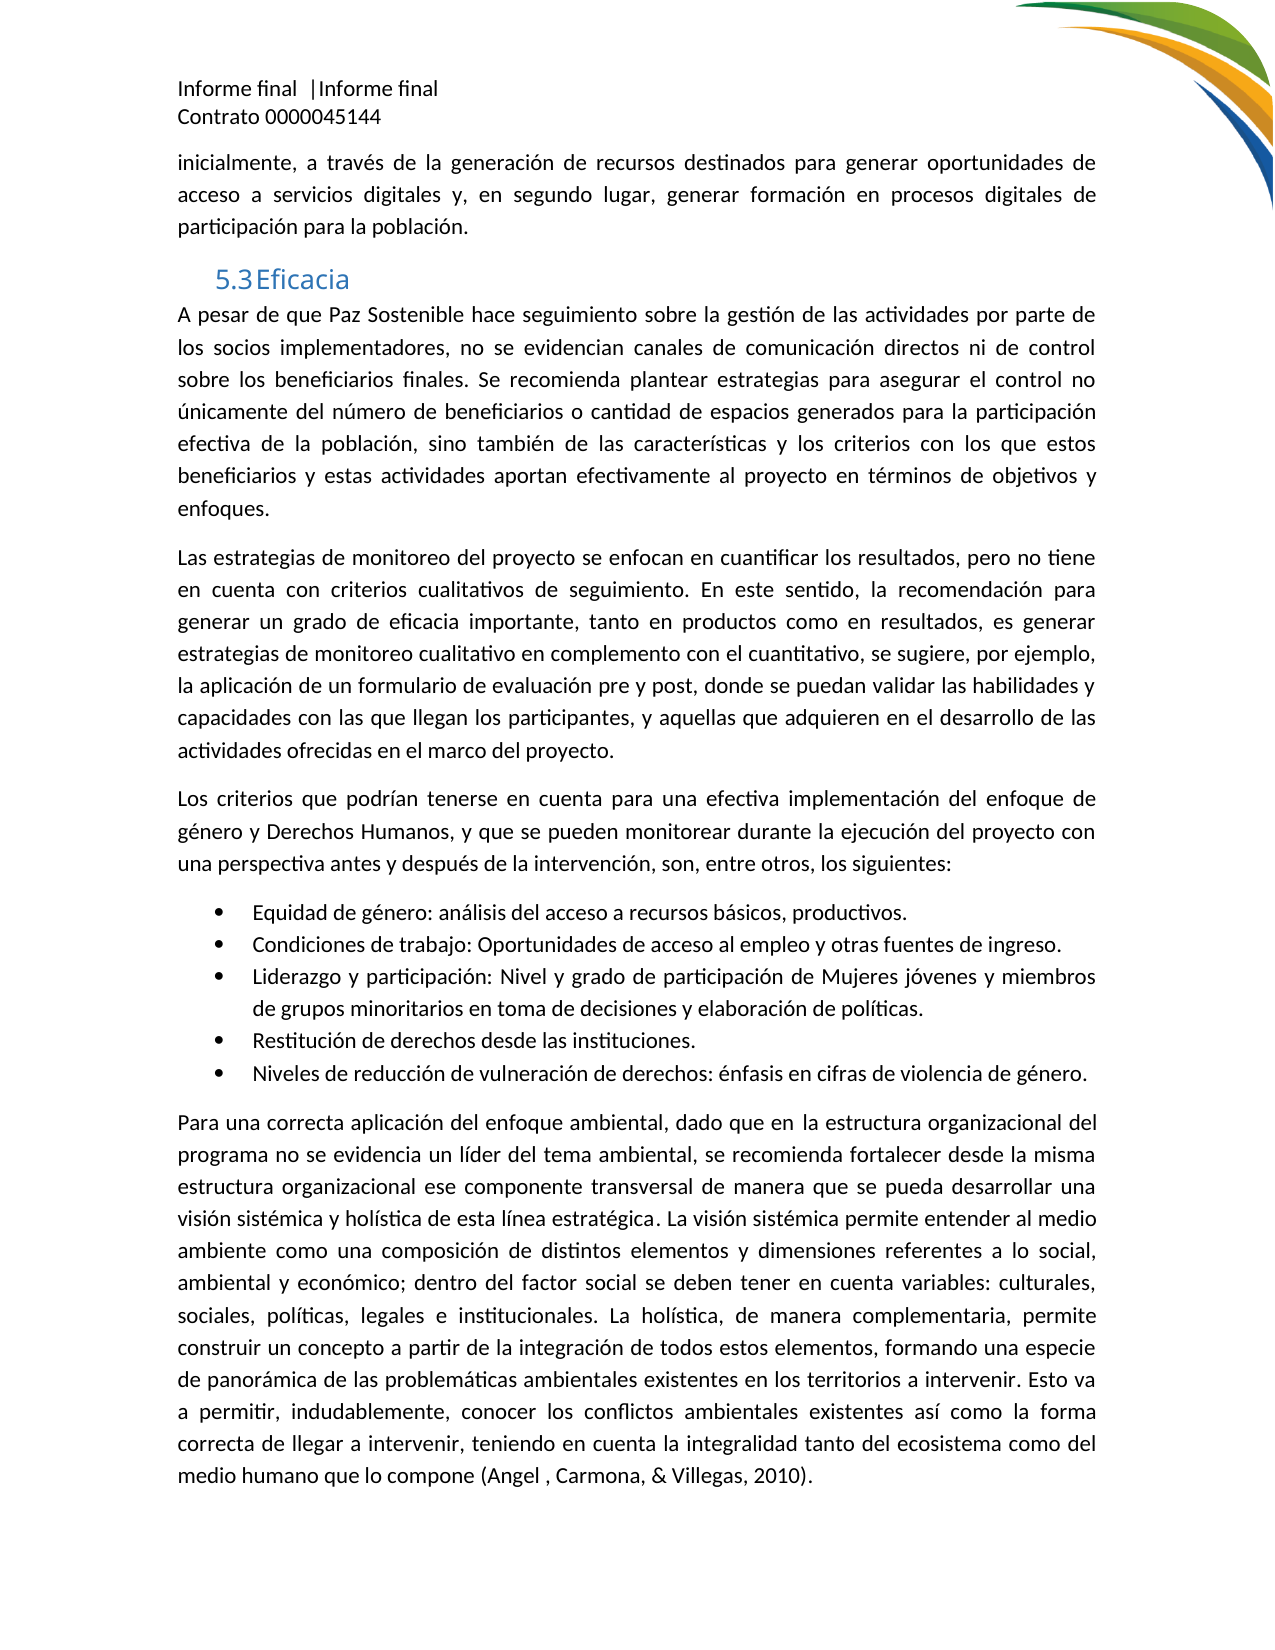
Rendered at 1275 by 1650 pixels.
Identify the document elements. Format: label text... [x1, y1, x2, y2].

picture [3, 1, 1273, 1645]
list Liderazgo y participación: Nivel y grado de participación de Mujeres jóvenes y miembros de grupos minoritarios en toma de decisiones y elaboración de políticas. [215, 962, 1098, 1022]
text A pesar de que Paz Sostenible hace seguimiento sobre la gestión de las actividades por parte de los socios implementadores, no se evidencian canales de comunicación directos ni de control sobre los beneficiarios finales. Se recomienda plantear estrategias para asegurar el control no únicamente del número de beneficiarios o cantidad de espacios generados para la participación efectiva de la población, sino también de las características y los criterios con los que estos beneficiarios y estas actividades aportan efectivamente al proyecto en términos de objetivos y enfoques. [177, 301, 1098, 522]
list Equidad de género: análisis del acceso a recursos básicos, productivos. [215, 898, 1098, 926]
subtitle Eficacia [215, 261, 1098, 298]
text Los criterios que podrían tenerse en cuenta para una efectiva implementación del enfoque de género y Derechos Humanos, y que se pueden monitorear durante la ejecución del proyecto con una perspectiva antes y después de la intervención, son, entre otros, los siguientes: [177, 784, 1098, 877]
text Para una correcta aplicación del enfoque ambiental, dado que en la estructura organizacional del programa no se evidencia un líder del tema ambiental, se recomienda fortalecer desde la misma estructura organizacional ese componente transversal de manera que se pueda desarrollar una visión sistémica y holística de esta línea estratégica. La visión sistémica permite entender al medio ambiente como una composición de distintos elementos y dimensiones referentes a lo social, ambiental y económico; dentro del factor social se deben tener en cuenta variables: culturales, sociales, políticas, legales e institucionales. La holística, de manera complementaria, permite construir un concepto a partir de la integración de todos estos elementos, formando una especie de panorámica de las problemáticas ambientales existentes en los territorios a intervenir. Esto va a permitir, indudablemente, conocer los conflictos ambientales existentes así como la forma correcta de llegar a intervenir, teniendo en cuenta la integralidad tanto del ecosistema como del medio humano que lo compone. [177, 1108, 1098, 1490]
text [177, 148, 1098, 240]
list Niveles de reducción de vulneración de derechos: énfasis en cifras de violencia de género. [215, 1059, 1098, 1087]
list Condiciones de trabajo: Oportunidades de acceso al empleo y otras fuentes de ingreso. [215, 930, 1098, 958]
text Las estrategias de monitoreo del proyecto se enfocan en cuantificar los resultados, pero no tiene en cuenta con criterios cualitativos de seguimiento. En este sentido, la recomendación para generar un grado de eficacia importante, tanto en productos como en resultados, es generar estrategias de monitoreo cualitativo en complemento con el cuantitativo, se sugiere, por ejemplo, la aplicación de un formulario de evaluación pre y post, donde se puedan validar las habilidades y capacidades con las que llegan los participantes, y aquellas que adquieren en el desarrollo de las actividades ofrecidas en el marco del proyecto. [177, 543, 1098, 764]
list Restitución de derechos desde las instituciones. [215, 1027, 1098, 1054]
